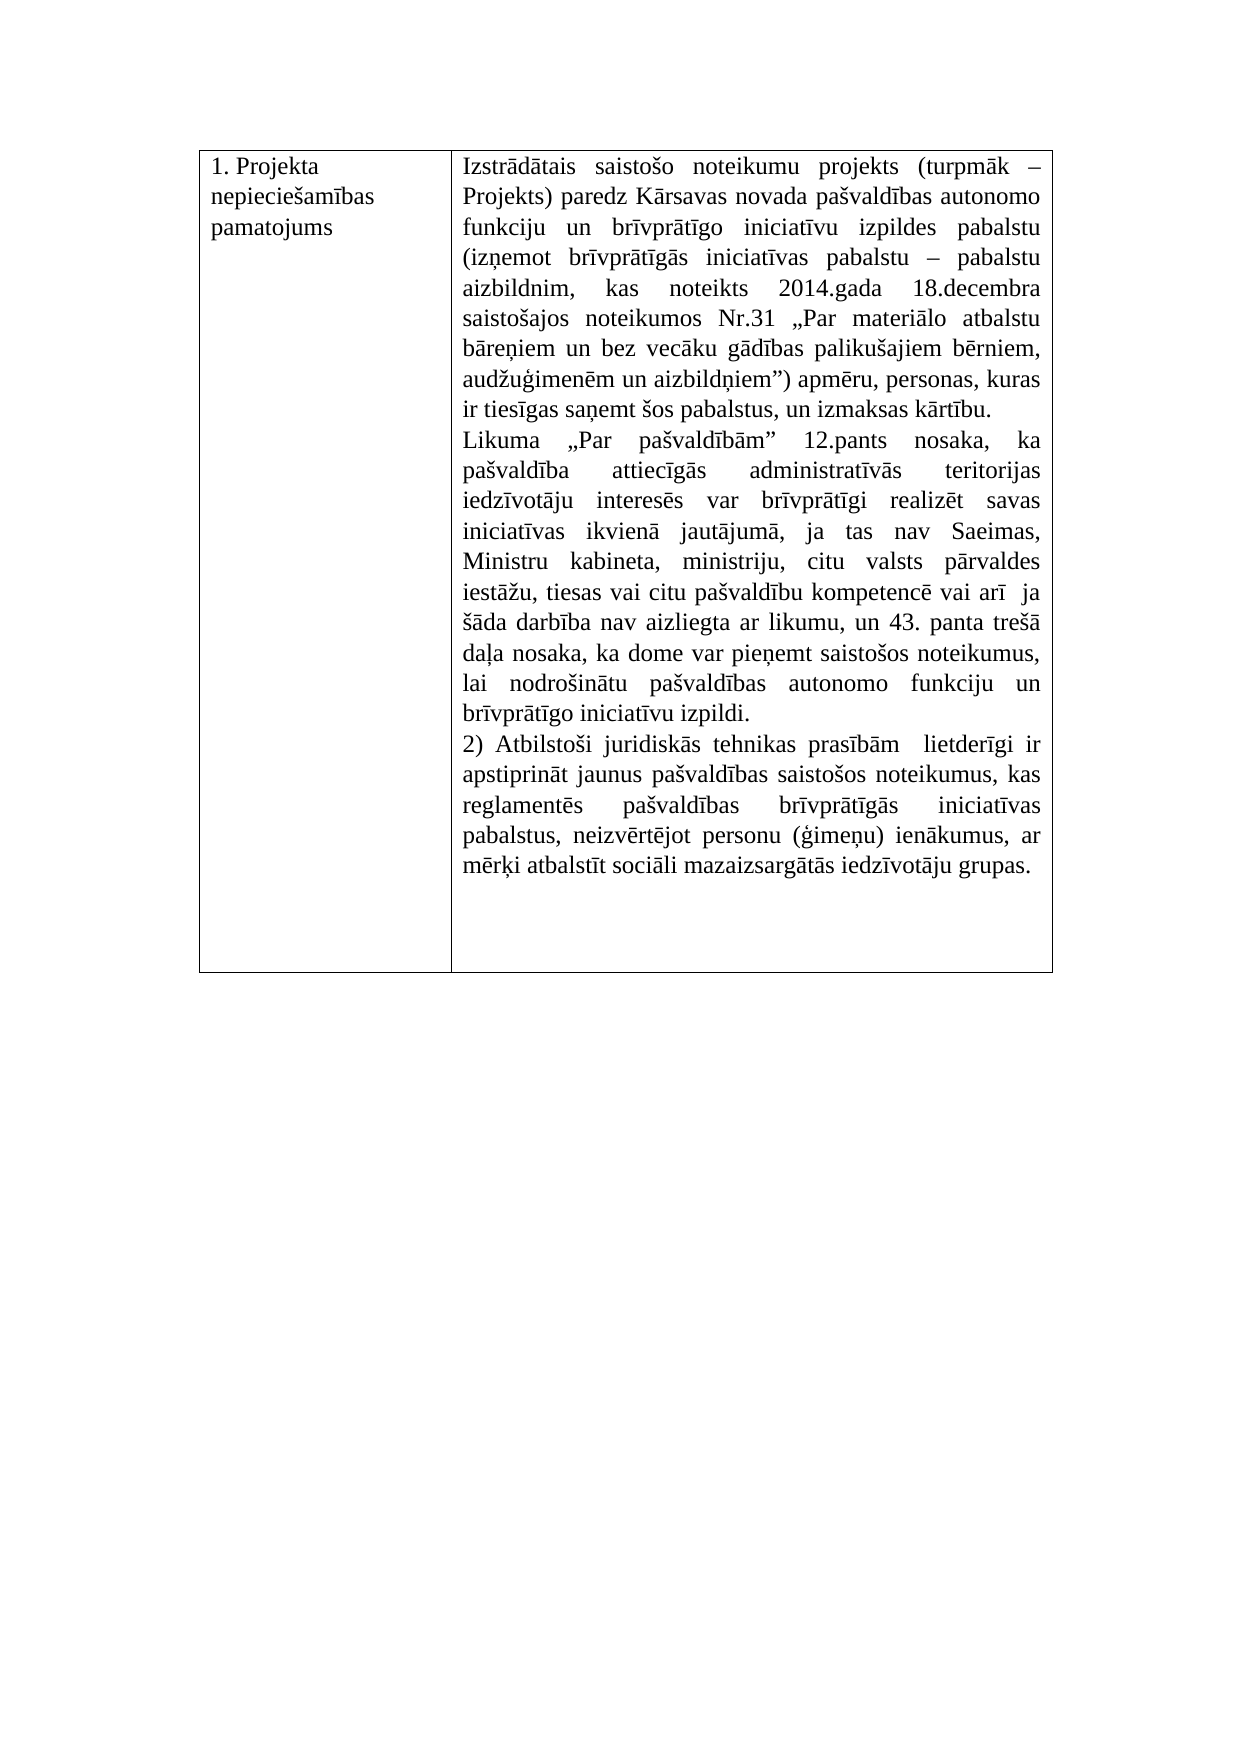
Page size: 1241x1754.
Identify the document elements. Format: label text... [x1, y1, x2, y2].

table_cell 1. Projekta nepieciešamības pamatojums [200, 151, 451, 972]
table_cell Izstrādātais saistošo noteikumu projekts (turpmāk – Projekts) paredz Kārsavas novada pašvaldības autonomo funkciju un brīvprātīgo iniciatīvu izpildes pabalstu (izņemot brīvprātīgās iniciatīvas pabalstu – pabalstu aizbildnim, kas noteikts 2014.gada 18.decembra saistošajos noteikumos Nr.31 „Par materiālo atbalstu bāreņiem un bez vecāku gādības palikušajiem bērniem, audžuģimenēm un aizbildņiem”) apmēru, personas, kuras ir tiesīgas saņemt šos pabalstus, un izmaksas kārtību. Likuma „Par pašvaldībām” 12.pants nosaka, ka pašvaldība attiecīgās administratīvās teritorijas iedzīvotāju interesēs var brīvprātīgi realizēt savas iniciatīvas ikvienā jautājumā, ja tas nav Saeimas, Ministru kabineta, ministriju, citu valsts pārvaldes iestāžu, tiesas vai citu pašvaldību kompetencē vai arī ja šāda darbība nav aizliegta ar likumu, un 43. panta trešā daļa nosaka, ka dome var pieņemt saistošos noteikumus, lai nodrošinātu pašvaldības autonomo funkciju un brīvprātīgo iniciatīvu izpildi. 2) Atbilstoši juridiskās tehnikas prasībām lietderīgi ir apstiprināt jaunus pašvaldības saistošos noteikumus, kas reglamentēs pašvaldības brīvprātīgās iniciatīvas pabalstus, neizvērtējot personu (ģimeņu) ienākumus, ar mērķi atbalstīt sociāli mazaizsargātās iedzīvotāju grupas. [452, 151, 1052, 972]
